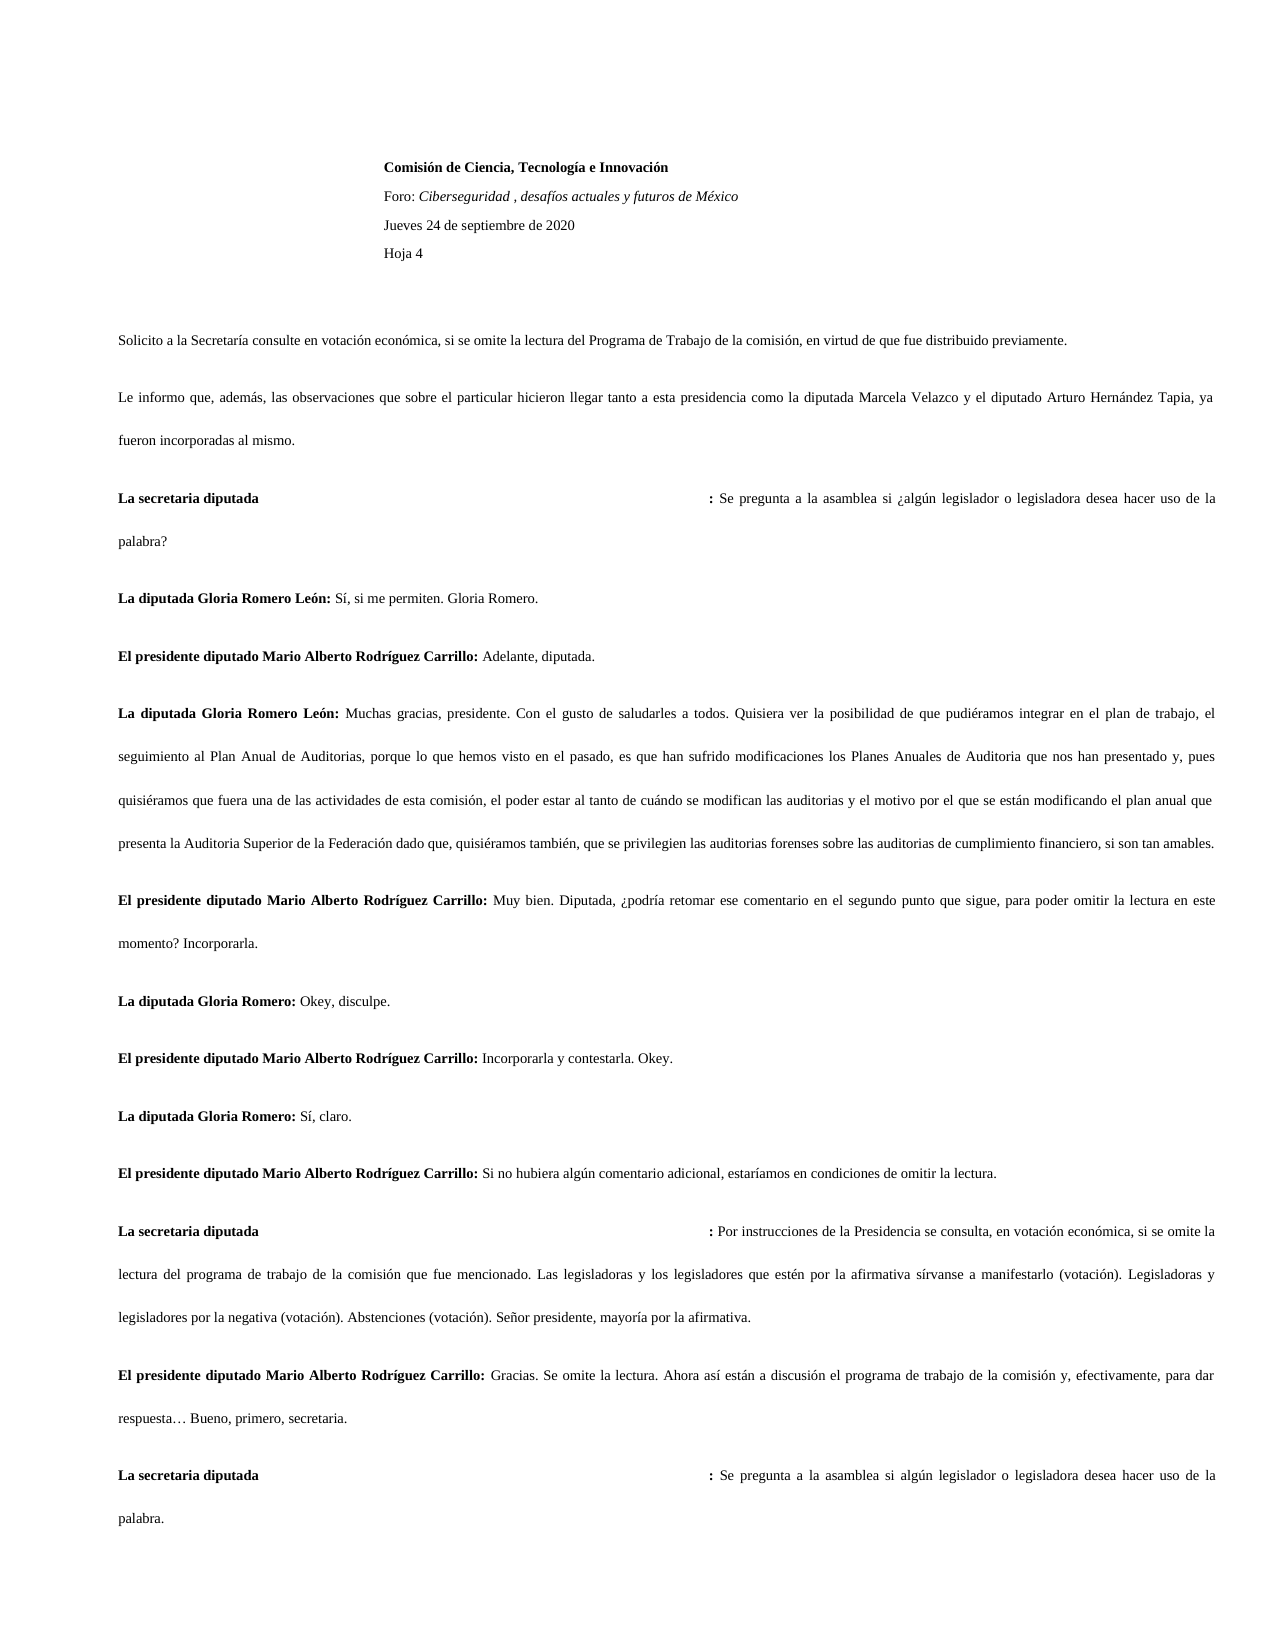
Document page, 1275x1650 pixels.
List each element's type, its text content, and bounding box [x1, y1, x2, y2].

text La secretaria diputada : Se pregunta a la asamblea si algún legislador o legisladora desea hacer uso de la palabra. [118, 1455, 1216, 1527]
text El presidente diputado Mario Alberto Rodríguez Carrillo: Incorporarla y contestarla. Okey. [118, 1038, 1216, 1067]
text La secretaria diputada : Se pregunta a la asamblea si ¿algún legislador o legisladora desea hacer uso de la palabra? [118, 477, 1216, 549]
text El presidente diputado Mario Alberto Rodríguez Carrillo: Gracias. Se omite la lectura. Ahora así están a discusión el programa de trabajo de la comisión y, efectivamente, para dar respuesta… Bueno, primero, secretaria. [118, 1354, 1216, 1426]
text La diputada Gloria Romero León: Muchas gracias, presidente. Con el gusto de saludarles a todos. Quisiera ver la posibilidad de que pudiéramos integrar en el plan de trabajo, el seguimiento al Plan Anual de Auditorias, porque lo que hemos visto en el pasado, es que han sufrido modificaciones los Planes Anuales de Auditoria que nos han presentado y, pues quisiéramos que fuera una de las actividades de esta comisión, el poder estar al tanto de cuándo se modifican las auditorias y el motivo por el que se están modificando el plan anual que presenta la Auditoria Superior de la Federación dado que, quisiéramos también, que se privilegien las auditorias forenses sobre las auditorias de cumplimiento financiero, si son tan amables. [118, 693, 1216, 851]
text La diputada Gloria Romero León: Sí, si me permiten. Gloria Romero. [118, 578, 1216, 607]
text El presidente diputado Mario Alberto Rodríguez Carrillo: Si no hubiera algún comentario adicional, estaríamos en condiciones de omitir la lectura. [118, 1153, 1216, 1182]
text La diputada Gloria Romero: Okey, disculpe. [118, 981, 1216, 1009]
text Solicito a la Secretaría consulte en votación económica, si se omite la lectura del Programa de Trabajo de la comisión, en virtud de que fue distribuido previamente. [118, 319, 1216, 348]
text Le informo que, además, las observaciones que sobre el particular hicieron llegar tanto a esta presidencia como la diputada Marcela Velazco y el diputado Arturo Hernández Tapia, ya fueron incorporadas al mismo. [118, 377, 1216, 449]
text El presidente diputado Mario Alberto Rodríguez Carrillo: Muy bien. Diputada, ¿podría retomar ese comentario en el segundo punto que sigue, para poder omitir la lectura en este momento? Incorporarla. [118, 880, 1216, 952]
text La secretaria diputada : Por instrucciones de la Presidencia se consulta, en votación económica, si se omite la lectura del programa de trabajo de la comisión que fue mencionado. Las legisladoras y los legisladores que estén por la afirmativa sírvanse a manifestarlo (votación). Legisladoras y legisladores por la negativa (votación). Abstenciones (votación). Señor presidente, mayoría por la afirmativa. [118, 1211, 1216, 1326]
text El presidente diputado Mario Alberto Rodríguez Carrillo: Adelante, diputada. [118, 636, 1216, 664]
text La diputada Gloria Romero: Sí, claro. [118, 1096, 1216, 1124]
